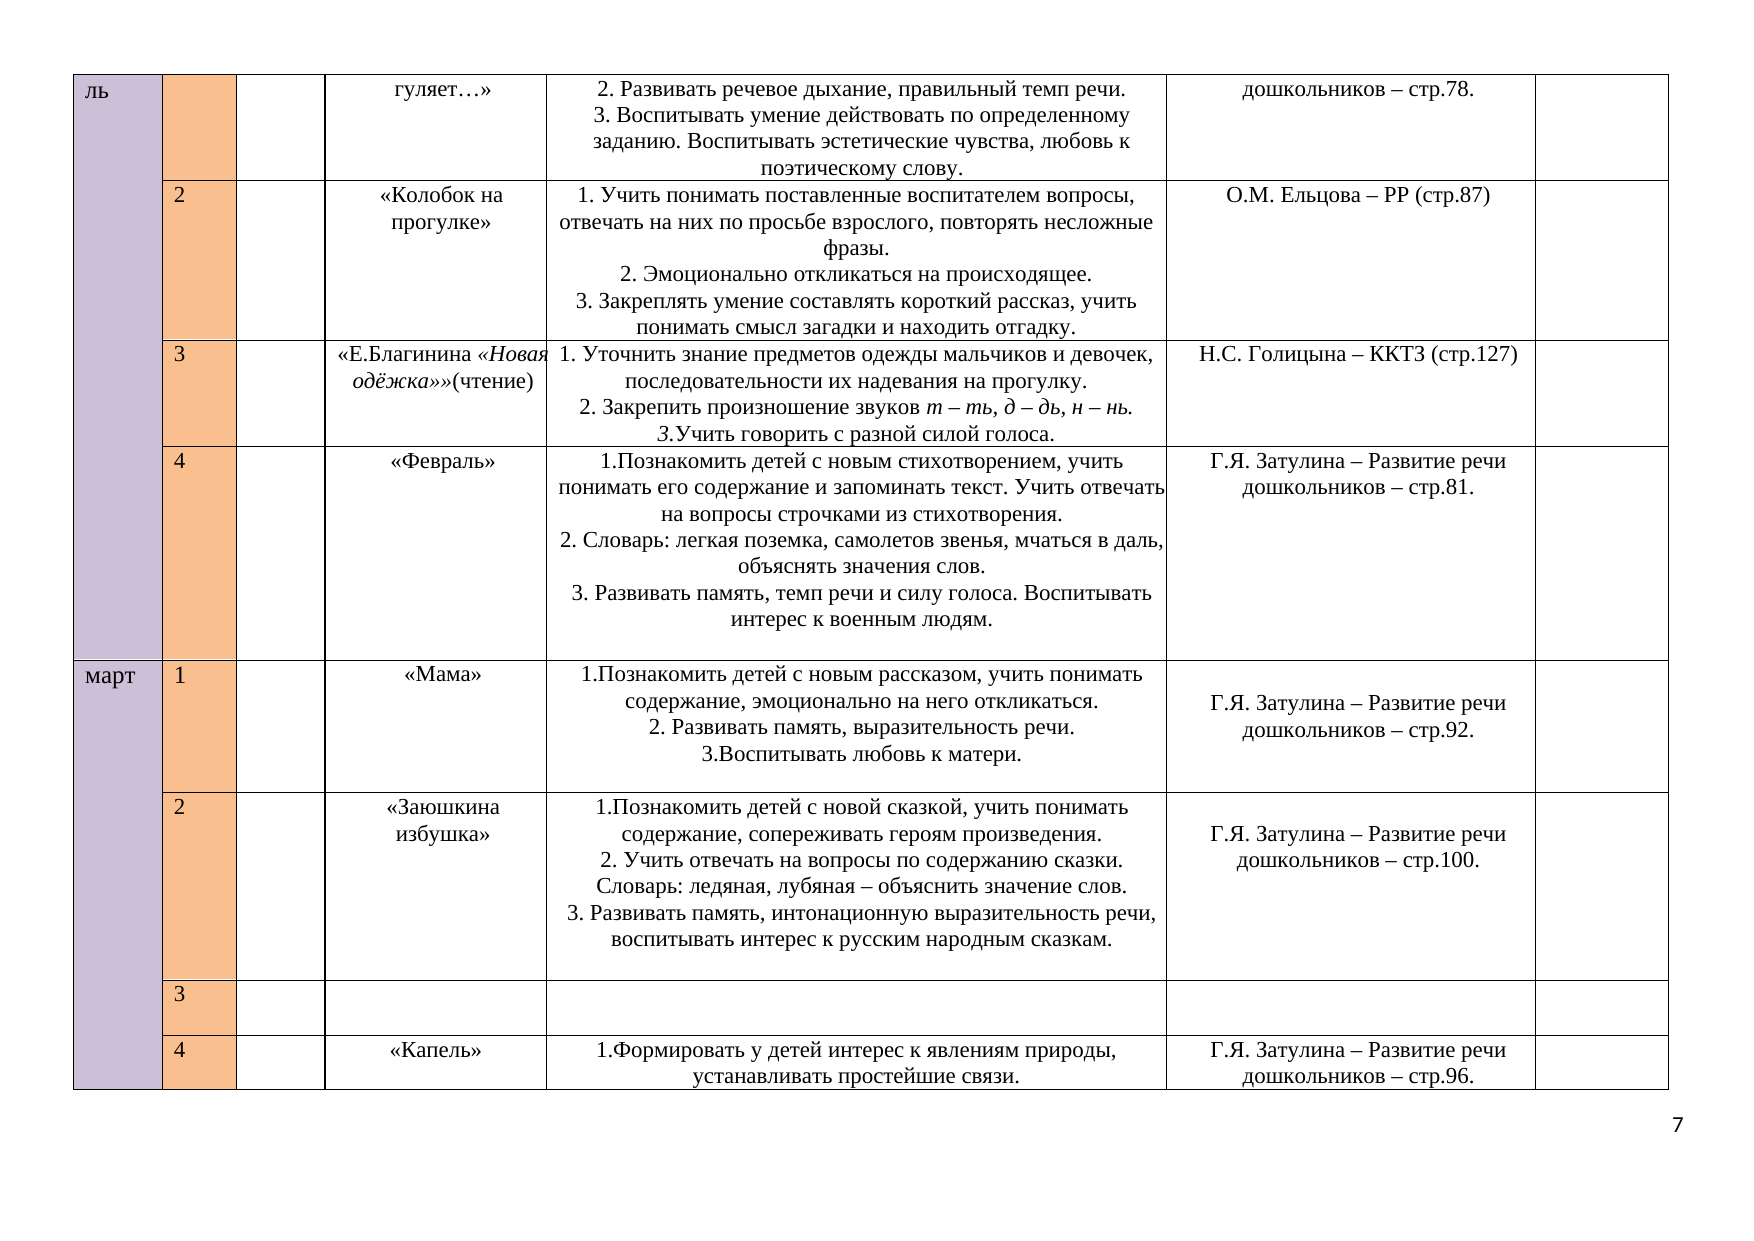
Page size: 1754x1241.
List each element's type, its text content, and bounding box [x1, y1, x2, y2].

table_cell 1.Познакомить детей с новой сказкой, учить понимать содержание, сопереживать героям произведения. 2. Учить отвечать на вопросы по содержанию сказки. Словарь: ледяная, лубяная – объяснить значение слов. 3. Развивать память, интонационную выразительность речи, воспитывать интерес к русским народным сказкам. [547, 793, 1166, 979]
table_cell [326, 75, 546, 180]
table_cell «Заюшкина избушка» [326, 793, 546, 979]
table_cell 1. Учить понимать поставленные воспитателем вопросы, отвечать на них по просьбе взрослого, повторять несложные фразы. 2. Эмоционально откликаться на происходящее. 3. Закреплять умение составлять короткий рассказ, учить понимать смысл загадки и находить отгадку. [547, 181, 1166, 339]
table_cell 2 [163, 793, 236, 979]
table_cell [1536, 447, 1668, 659]
table_cell «Капель» [326, 1036, 546, 1089]
table_cell «Мама» [326, 661, 546, 792]
table_cell [237, 75, 324, 180]
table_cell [1167, 1036, 1535, 1089]
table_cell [547, 75, 1166, 180]
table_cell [547, 1036, 1166, 1089]
table_cell «Февраль» [326, 447, 546, 659]
table_cell 1 [163, 75, 236, 180]
table_cell [237, 793, 324, 979]
table_cell 2 [163, 181, 236, 339]
table_cell [237, 341, 324, 446]
table_cell [1536, 1036, 1668, 1089]
table_cell [237, 1036, 324, 1089]
table_cell [1536, 981, 1668, 1035]
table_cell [1167, 75, 1535, 180]
table_cell Н.С. Голицына – ККТЗ (стр.127) [1167, 341, 1535, 446]
table_cell [237, 661, 324, 792]
table_cell Г.Я. Затулина – Развитие речи дошкольников – стр.92. [1167, 661, 1535, 792]
table_cell 3 [163, 981, 236, 1035]
table_cell О.М. Ельцова – РР (стр.87) [1167, 181, 1535, 339]
table_cell [237, 181, 324, 339]
table_cell февраль [74, 75, 162, 659]
table_cell Г.Я. Затулина – Развитие речи дошкольников – стр.81. [1167, 447, 1535, 659]
table_cell «Колобок на прогулке» [326, 181, 546, 339]
table_cell 1. Уточнить знание предметов одежды мальчиков и девочек, последовательности их надевания на прогулку. 2. Закрепить произношение звуков т – ть, д – дь, н – нь. 3.Учить говорить с разной силой голоса. [547, 341, 1166, 446]
table_cell март [74, 661, 162, 1089]
table_cell [1536, 661, 1668, 792]
table_cell [1536, 793, 1668, 979]
table_cell [237, 981, 324, 1035]
table_cell [1167, 981, 1535, 1035]
table_cell «Е.Благинина «Новая одёжка»»(чтение) [326, 341, 546, 446]
table_cell 1 [163, 661, 236, 792]
table_cell 1.Познакомить детей с новым рассказом, учить понимать содержание, эмоционально на него откликаться. 2. Развивать память, выразительность речи. 3.Воспитывать любовь к матери. [547, 661, 1166, 792]
table_cell [1536, 181, 1668, 339]
table_cell [326, 981, 546, 1035]
table_cell 4 [163, 447, 236, 659]
table_cell [1536, 341, 1668, 446]
table_cell 1.Познакомить детей с новым стихотворением, учить понимать его содержание и запоминать текст. Учить отвечать на вопросы строчками из стихотворения. 2. Словарь: легкая поземка, самолетов звенья, мчаться в даль, объяснять значения слов. 3. Развивать память, темп речи и силу голоса. Воспитывать интерес к военным людям. [547, 447, 1166, 659]
table_cell [237, 447, 324, 659]
table_cell [547, 981, 1166, 1035]
table_cell 4 [163, 1036, 236, 1089]
table_cell 3 [163, 341, 236, 446]
table_cell Г.Я. Затулина – Развитие речи дошкольников – стр.100. [1167, 793, 1535, 979]
table_cell [1536, 75, 1668, 180]
